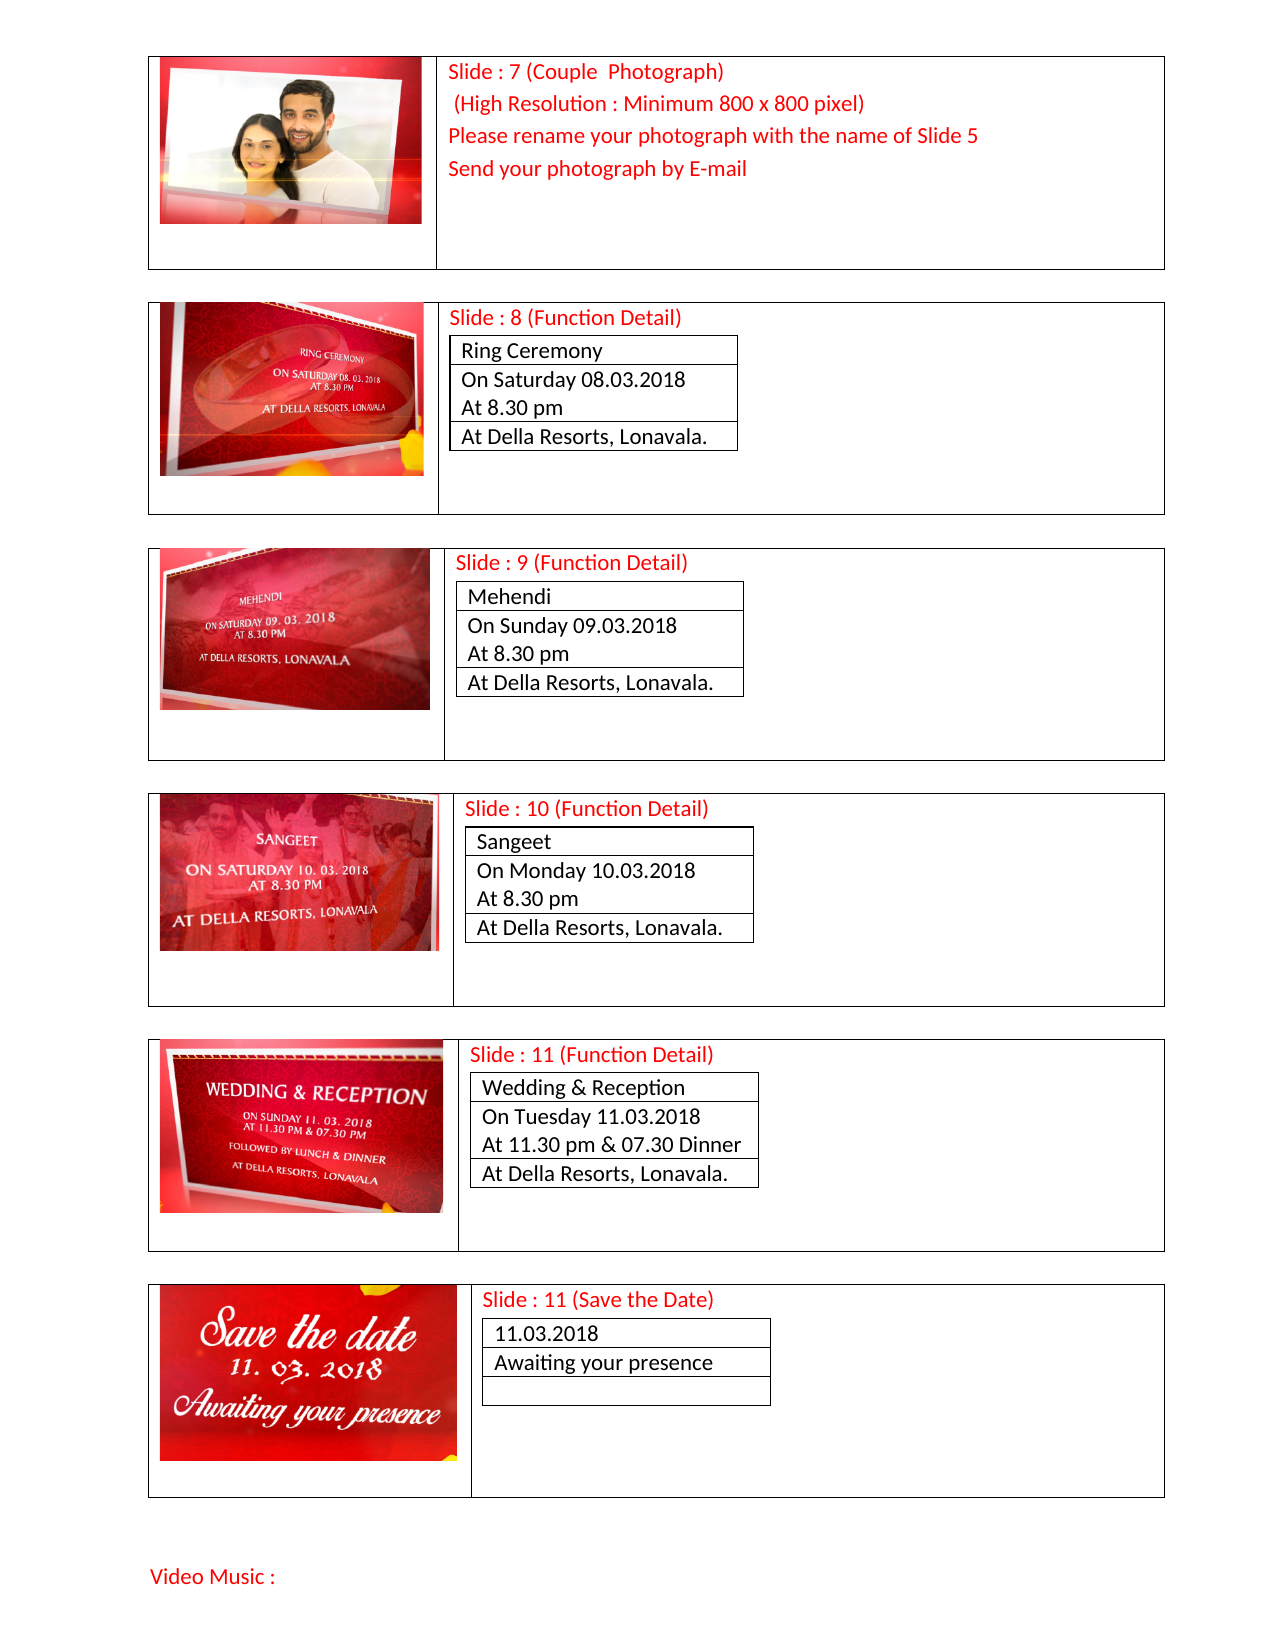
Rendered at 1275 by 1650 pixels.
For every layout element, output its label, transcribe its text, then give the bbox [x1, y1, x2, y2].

table_header [149, 57, 436, 269]
text Video Music : [150, 1562, 1125, 1590]
table_header [149, 1040, 458, 1251]
picture [159, 1039, 444, 1213]
table_header [149, 303, 438, 514]
picture [159, 1285, 457, 1461]
picture [160, 302, 424, 476]
table_header [149, 549, 444, 760]
picture [159, 548, 430, 710]
table_header Slide : 8 (Function Detail) [439, 303, 1164, 514]
picture [159, 57, 422, 224]
picture [159, 794, 440, 951]
table_header Slide : 11 (Function Detail) [459, 1040, 1164, 1251]
table_header Slide : 9 (Function Detail) [445, 549, 1164, 760]
table_header [149, 1285, 471, 1497]
table_header Slide : 10 (Function Detail) [454, 794, 1164, 1006]
table_header Slide : 7 (Couple Photograph) (High Resolution : Minimum 800 x 800 pixel) Please rename your photograph with the name of Slide 5 Send your photograph by E-mail [437, 57, 1164, 269]
table_header Slide : 11 (Save the Date) [472, 1285, 1164, 1497]
table_header [149, 794, 453, 1006]
